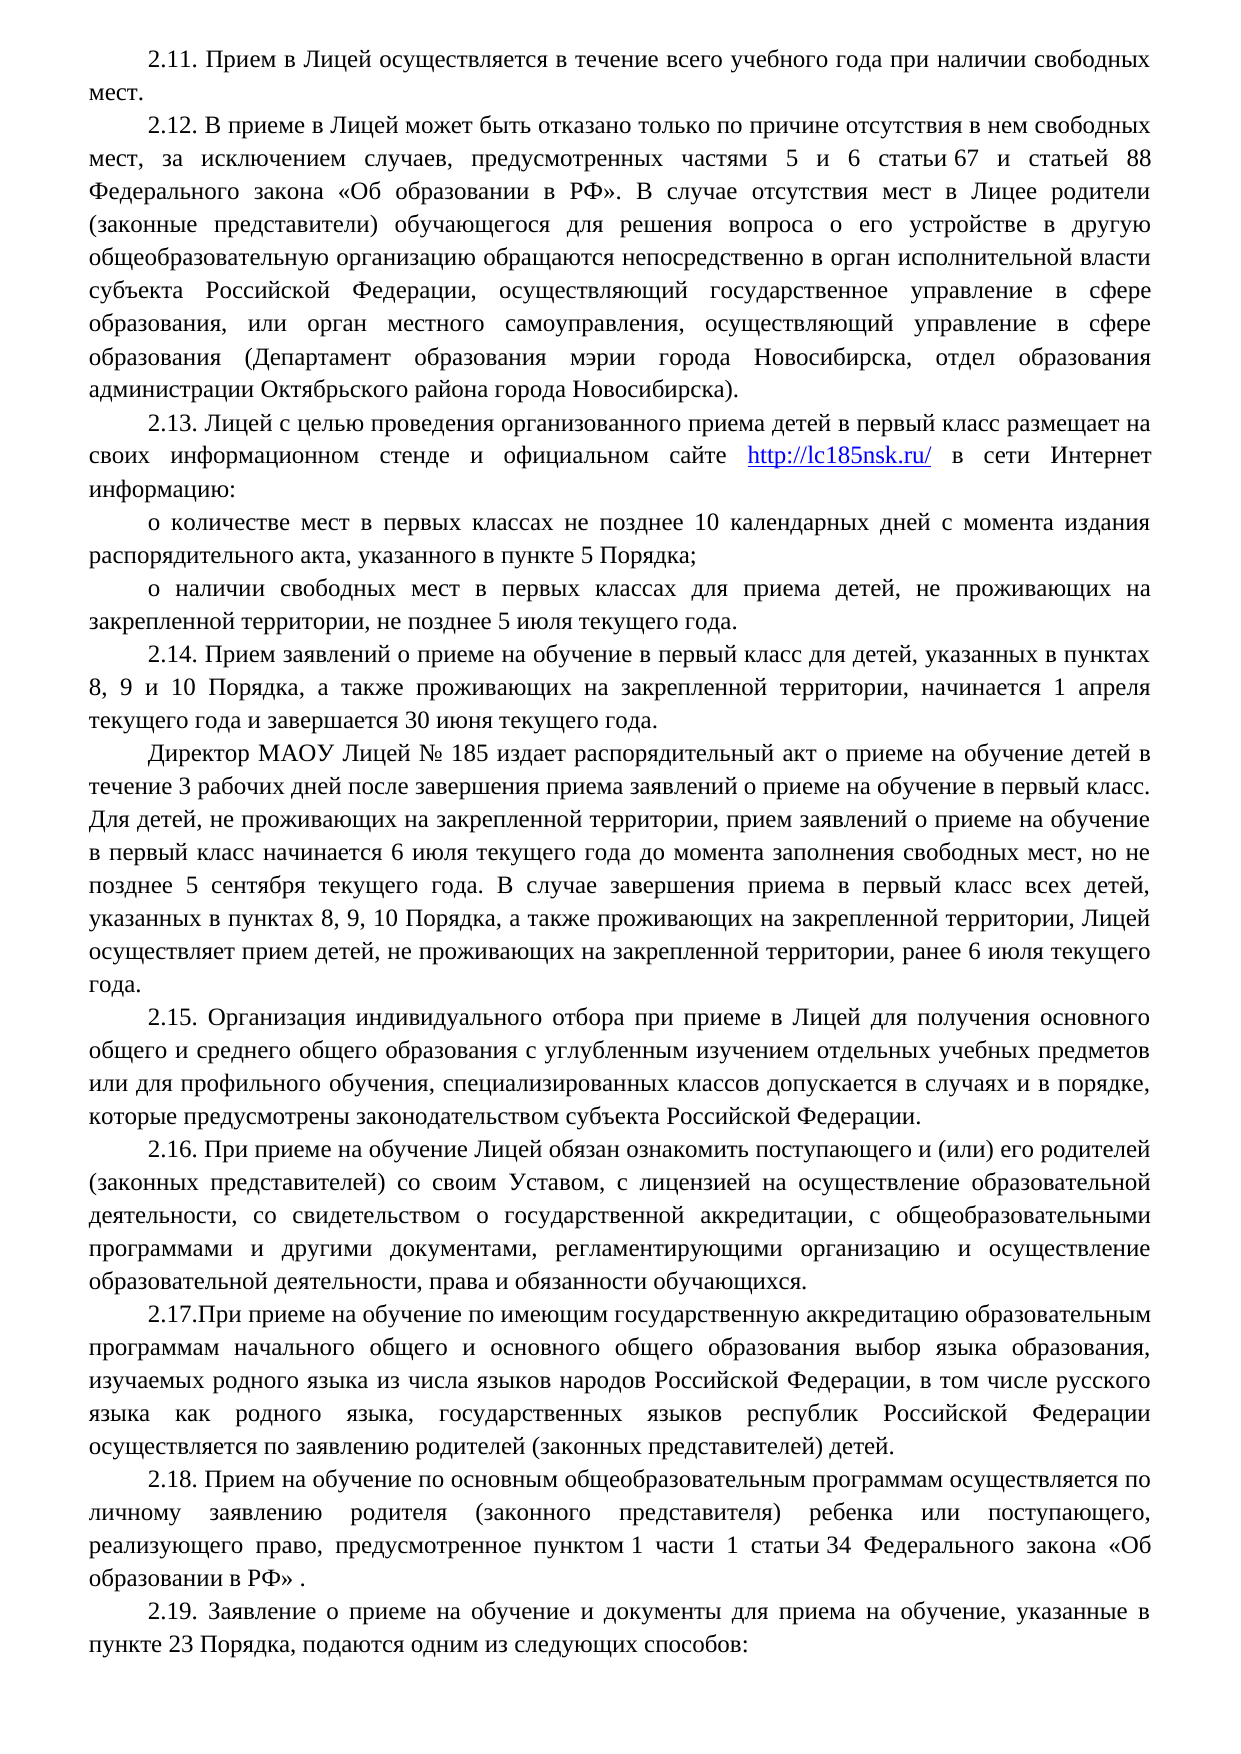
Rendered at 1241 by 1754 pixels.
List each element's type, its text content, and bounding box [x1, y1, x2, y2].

text 2.15. Организация индивидуального отбора при приеме в Лицей для получения основного общего и среднего общего образования с углубленным изучением отдельных учебных предметов или для профильного обучения, специализированных классов допускается в случаях и в порядке, которые предусмотрены законодательством субъекта Российской Федерации. [89, 1002, 1152, 1130]
text 2.14. Прием заявлений о приеме на обучение в первый класс для детей, указанных в пунктах 8, 9 и 10 Порядка, а также проживающих на закрепленной территории, начинается 1 апреля текущего года и завершается 30 июня текущего года. [89, 639, 1152, 733]
text 2.11. Прием в Лицей осуществляется в течение всего учебного года при наличии свободных мест. [89, 44, 1152, 106]
text о количестве мест в первых классах не позднее 10 календарных дней с момента издания распорядительного акта, указанного в пункте 5 Порядка; [89, 507, 1152, 568]
text 2.19. Заявление о приеме на обучение и документы для приема на обучение, указанные в пункте 23 Порядка, подаются одним из следующих способов: [89, 1596, 1152, 1658]
text 2.18. Прием на обучение по основным общеобразовательным программам осуществляется по личному заявлению родителя (законного представителя) ребенка или поступающего, реализующего право, предусмотренное пунктом 1 части 1 статьи 34 Федерального закона «Об образовании в РФ» . [89, 1464, 1152, 1592]
text Директор МАОУ Лицей № 185 издает распорядительный акт о приеме на обучение детей в течение 3 рабочих дней после завершения приема заявлений о приеме на обучение в первый класс. Для детей, не проживающих на закрепленной территории, прием заявлений о приеме на обучение в первый класс начинается 6 июля текущего года до момента заполнения свободных мест, но не позднее 5 сентября текущего года. В случае завершения приема в первый класс всех детей, указанных в пунктах 8, 9, 10 Порядка, а также проживающих на закрепленной территории, Лицей осуществляет прием детей, не проживающих на закрепленной территории, ранее 6 июля текущего года. [89, 738, 1152, 998]
text 2.16. При приеме на обучение Лицей обязан ознакомить поступающего и (или) его родителей (законных представителей) со своим Уставом, с лицензией на осуществление образовательной деятельности, со свидетельством о государственной аккредитации, с общеобразовательными программами и другими документами, регламентирующими организацию и осуществление образовательной деятельности, права и обязанности обучающихся. [89, 1134, 1152, 1295]
text 2.17.При приеме на обучение по имеющим государственную аккредитацию образовательным программам начального общего и основного общего образования выбор языка образования, изучаемых родного языка из числа языков народов Российской Федерации, в том числе русского языка как родного языка, государственных языков республик Российской Федерации осуществляется по заявлению родителей (законных представителей) детей. [89, 1299, 1152, 1460]
text 2.12. В приеме в Лицей может быть отказано только по причине отсутствия в нем свободных мест, за исключением случаев, предусмотренных частями 5 и 6 статьи 67 и статьей 88 Федерального закона «Об образовании в РФ». В случае отсутствия мест в Лицее родители (законные представители) обучающегося для решения вопроса о его устройстве в другую общеобразовательную организацию обращаются непосредственно в орган исполнительной власти субъекта Российской Федерации, осуществляющий государственное управление в сфере образования, или орган местного самоуправления, осуществляющий управление в сфере образования (Департамент образования мэрии города Новосибирска, отдел образования администрации Октябрьского района города Новосибирска). [89, 110, 1152, 403]
text о наличии свободных мест в первых классах для приема детей, не проживающих на закрепленной территории, не позднее 5 июля текущего года. [89, 573, 1152, 634]
text 2.13. Лицей с целью проведения организованного приема детей в первый класс размещает на своих информационном стенде и официальном сайте http://lc185nsk.ru/ в сети Интернет информацию: [89, 408, 1152, 502]
